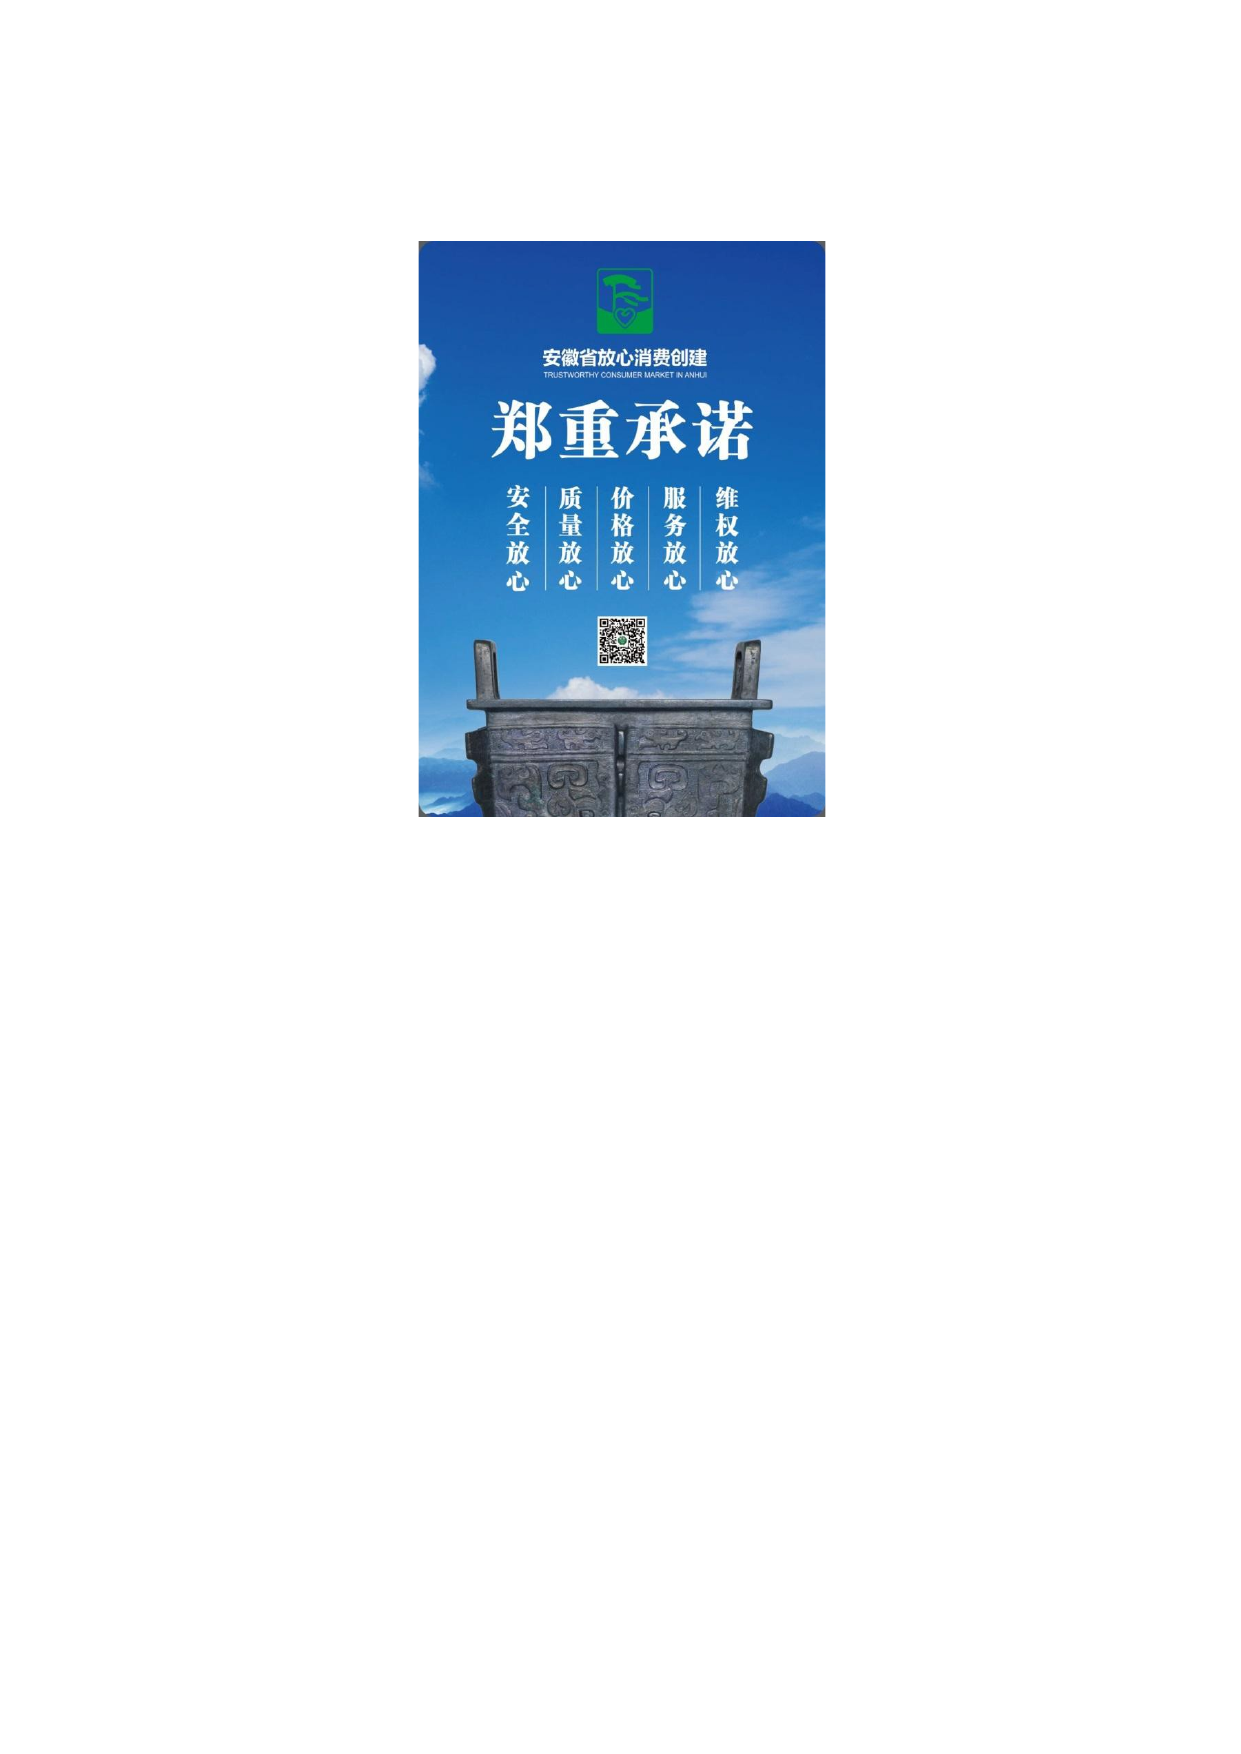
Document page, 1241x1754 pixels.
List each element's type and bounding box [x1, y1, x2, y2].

picture [418, 241, 826, 817]
